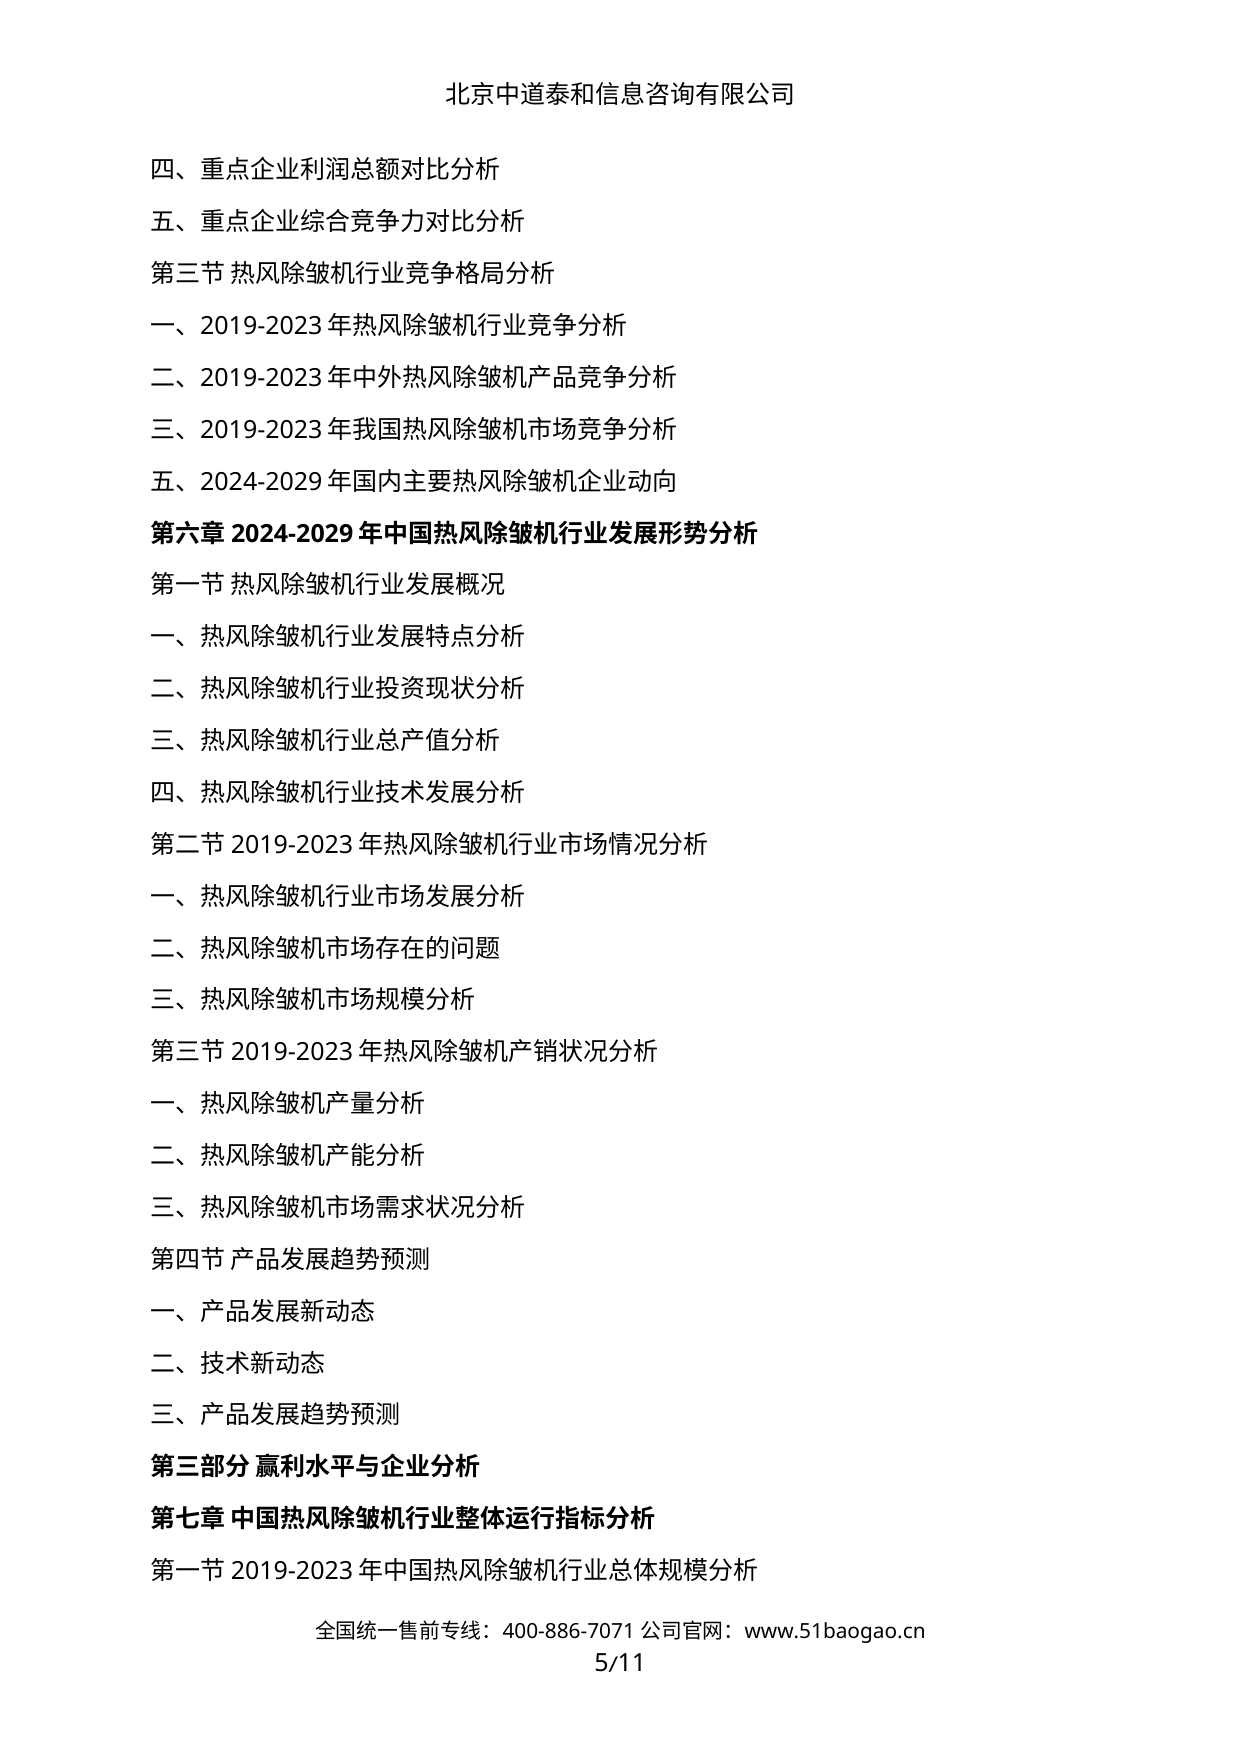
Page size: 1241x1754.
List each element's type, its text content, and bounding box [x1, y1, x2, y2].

text 第一节 热风除皱机行业发展概况 [150, 565, 1090, 601]
text 第三节 2019-2023年热风除皱机产销状况分析 [150, 1032, 1090, 1068]
text 二、热风除皱机行业投资现状分析 [150, 669, 1090, 705]
text 五、重点企业综合竞争力对比分析 [150, 202, 1090, 238]
text 二、热风除皱机产能分析 [150, 1136, 1090, 1172]
text 二、热风除皱机市场存在的问题 [150, 928, 1090, 964]
text 第七章 中国热风除皱机行业整体运行指标分析 [150, 1499, 1090, 1535]
text 一、热风除皱机行业市场发展分析 [150, 876, 1090, 912]
text 一、热风除皱机产量分析 [150, 1084, 1090, 1120]
text 第四节 产品发展趋势预测 [150, 1239, 1090, 1276]
text 第三节 热风除皱机行业竞争格局分析 [150, 254, 1090, 290]
text 三、热风除皱机行业总产值分析 [150, 721, 1090, 757]
text 二、2019-2023年中外热风除皱机产品竞争分析 [150, 357, 1090, 394]
text 三、热风除皱机市场规模分析 [150, 980, 1090, 1016]
text 第一节 2019-2023年中国热风除皱机行业总体规模分析 [150, 1551, 1090, 1587]
text 五、2024-2029年国内主要热风除皱机企业动向 [150, 461, 1090, 497]
text 第三部分 赢利水平与企业分析 [150, 1447, 1090, 1483]
text 三、产品发展趋势预测 [150, 1395, 1090, 1431]
text 第六章 2024-2029年中国热风除皱机行业发展形势分析 [150, 513, 1090, 549]
text 四、重点企业利润总额对比分析 [150, 150, 1090, 186]
text 第二节 2019-2023年热风除皱机行业市场情况分析 [150, 824, 1090, 861]
text 三、2019-2023年我国热风除皱机市场竞争分析 [150, 409, 1090, 446]
text 一、热风除皱机行业发展特点分析 [150, 617, 1090, 653]
text 四、热风除皱机行业技术发展分析 [150, 772, 1090, 809]
text 三、热风除皱机市场需求状况分析 [150, 1187, 1090, 1224]
text 一、产品发展新动态 [150, 1291, 1090, 1327]
text 二、技术新动态 [150, 1343, 1090, 1379]
text 一、2019-2023年热风除皱机行业竞争分析 [150, 306, 1090, 342]
